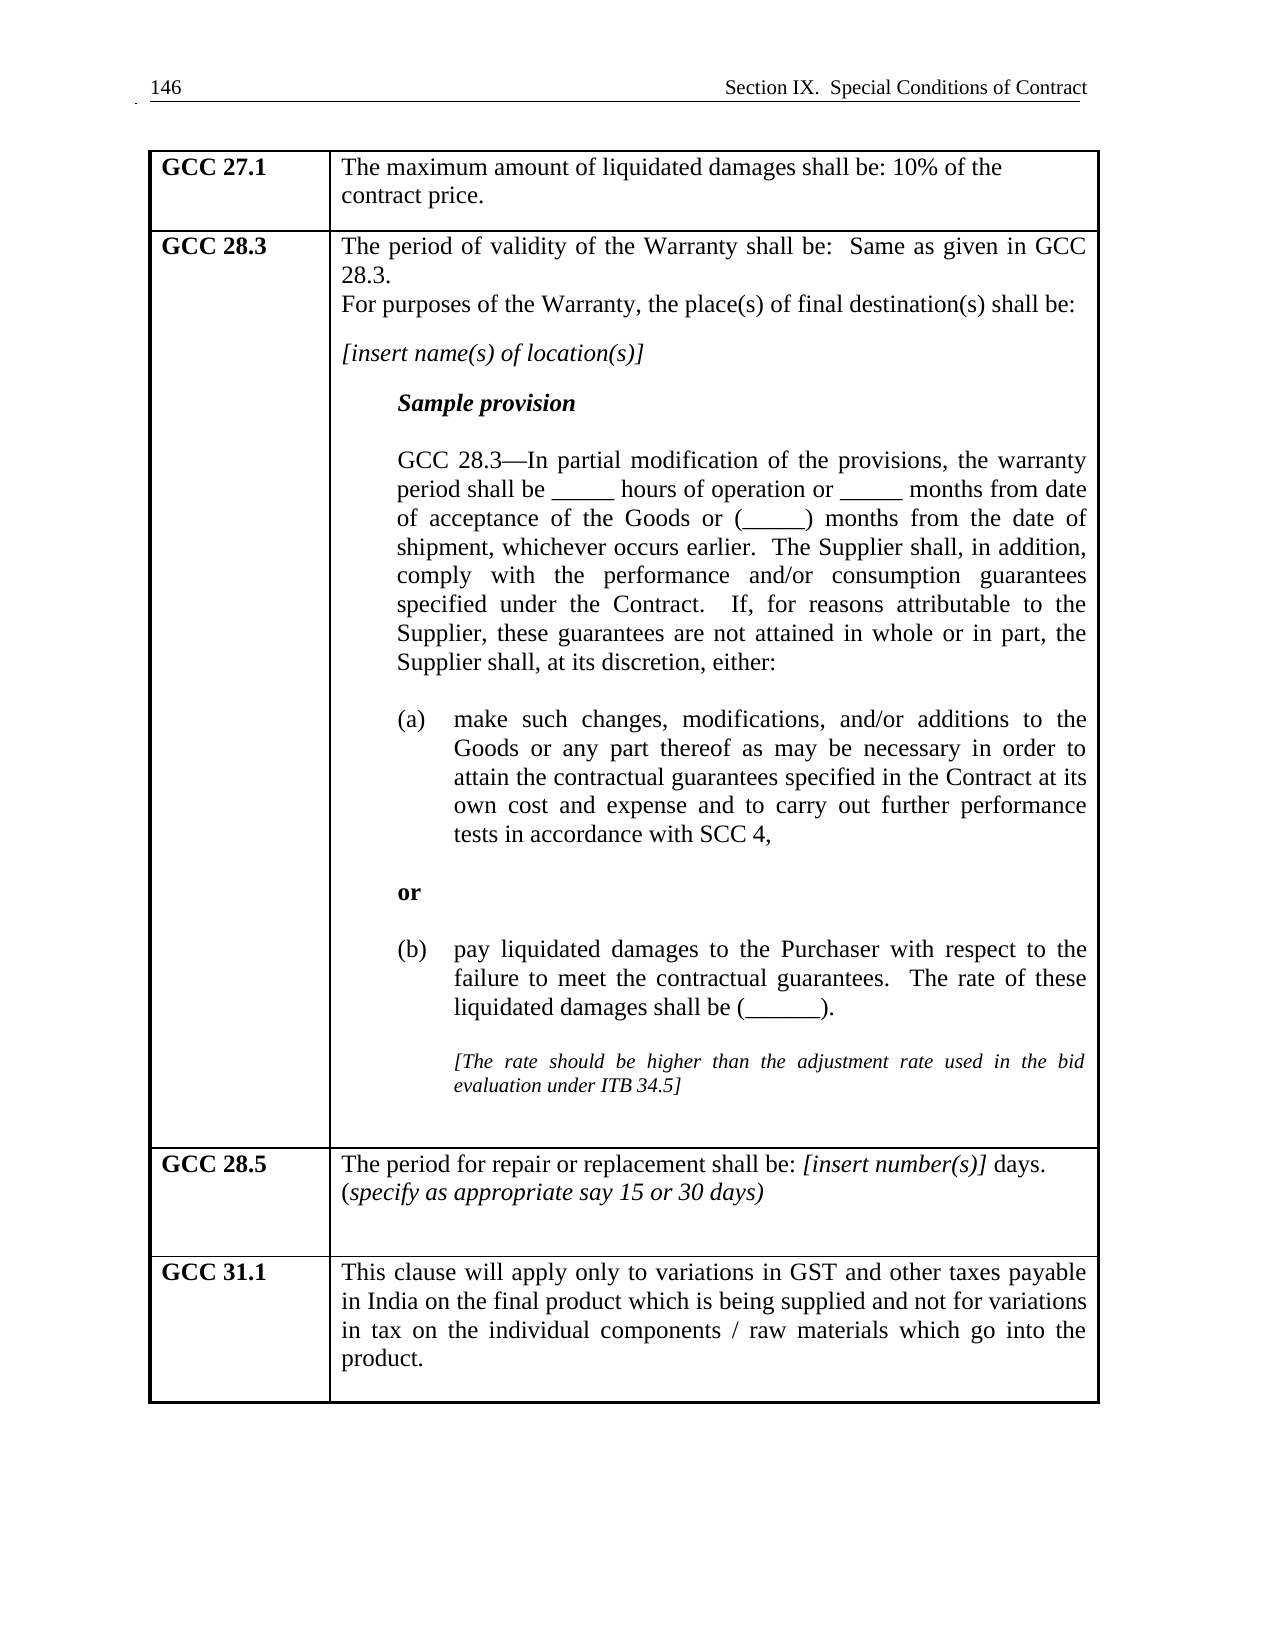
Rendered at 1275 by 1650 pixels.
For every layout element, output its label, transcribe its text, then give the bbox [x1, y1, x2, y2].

table_cell GCC 28.3 [152, 232, 329, 1147]
table_cell GCC 27.1 [152, 152, 329, 230]
table_cell The maximum amount of liquidated damages shall be: 10% of the contract price. [331, 152, 1097, 230]
table_cell The period of validity of the Warranty shall be: Same as given in GCC 28.3. For purposes of the Warranty, the place(s) of final destination(s) shall be: [insert name(s) of location(s)] Sample provision GCC 28.3—In partial modification of the provisions, the warranty period shall be _____ hours of operation or _____ months from date of acceptance of the Goods or (_____) months from the date of shipment, whichever occurs earlier. The Supplier shall, in addition, comply with the performance and/or consumption guarantees specified under the Contract. If, for reasons attributable to the Supplier, these guarantees are not attained in whole or in part, the Supplier shall, at its discretion, either: (a) make such changes, modifications, and/or additions to the Goods or any part thereof as may be necessary in order to attain the contractual guarantees specified in the Contract at its own cost and expense and to carry out further performance tests in accordance with SCC 4, or (b) pay liquidated damages to the Purchaser with respect to the failure to meet the contractual guarantees. The rate of these liquidated damages shall be (______). [The rate should be higher than the adjustment rate used in the bid evaluation under ITB 34.5] [331, 232, 1097, 1147]
table_cell This clause will apply only to variations in GST and other taxes payable in India on the final product which is being supplied and not for variations in tax on the individual components / raw materials which go into the product. [331, 1257, 1097, 1401]
table_cell GCC 31.1 [152, 1257, 329, 1401]
table_cell The period for repair or replacement shall be: [insert number(s)] days. (specify as appropriate say 15 or 30 days) [331, 1149, 1097, 1256]
table_cell GCC 28.5 [152, 1149, 329, 1256]
